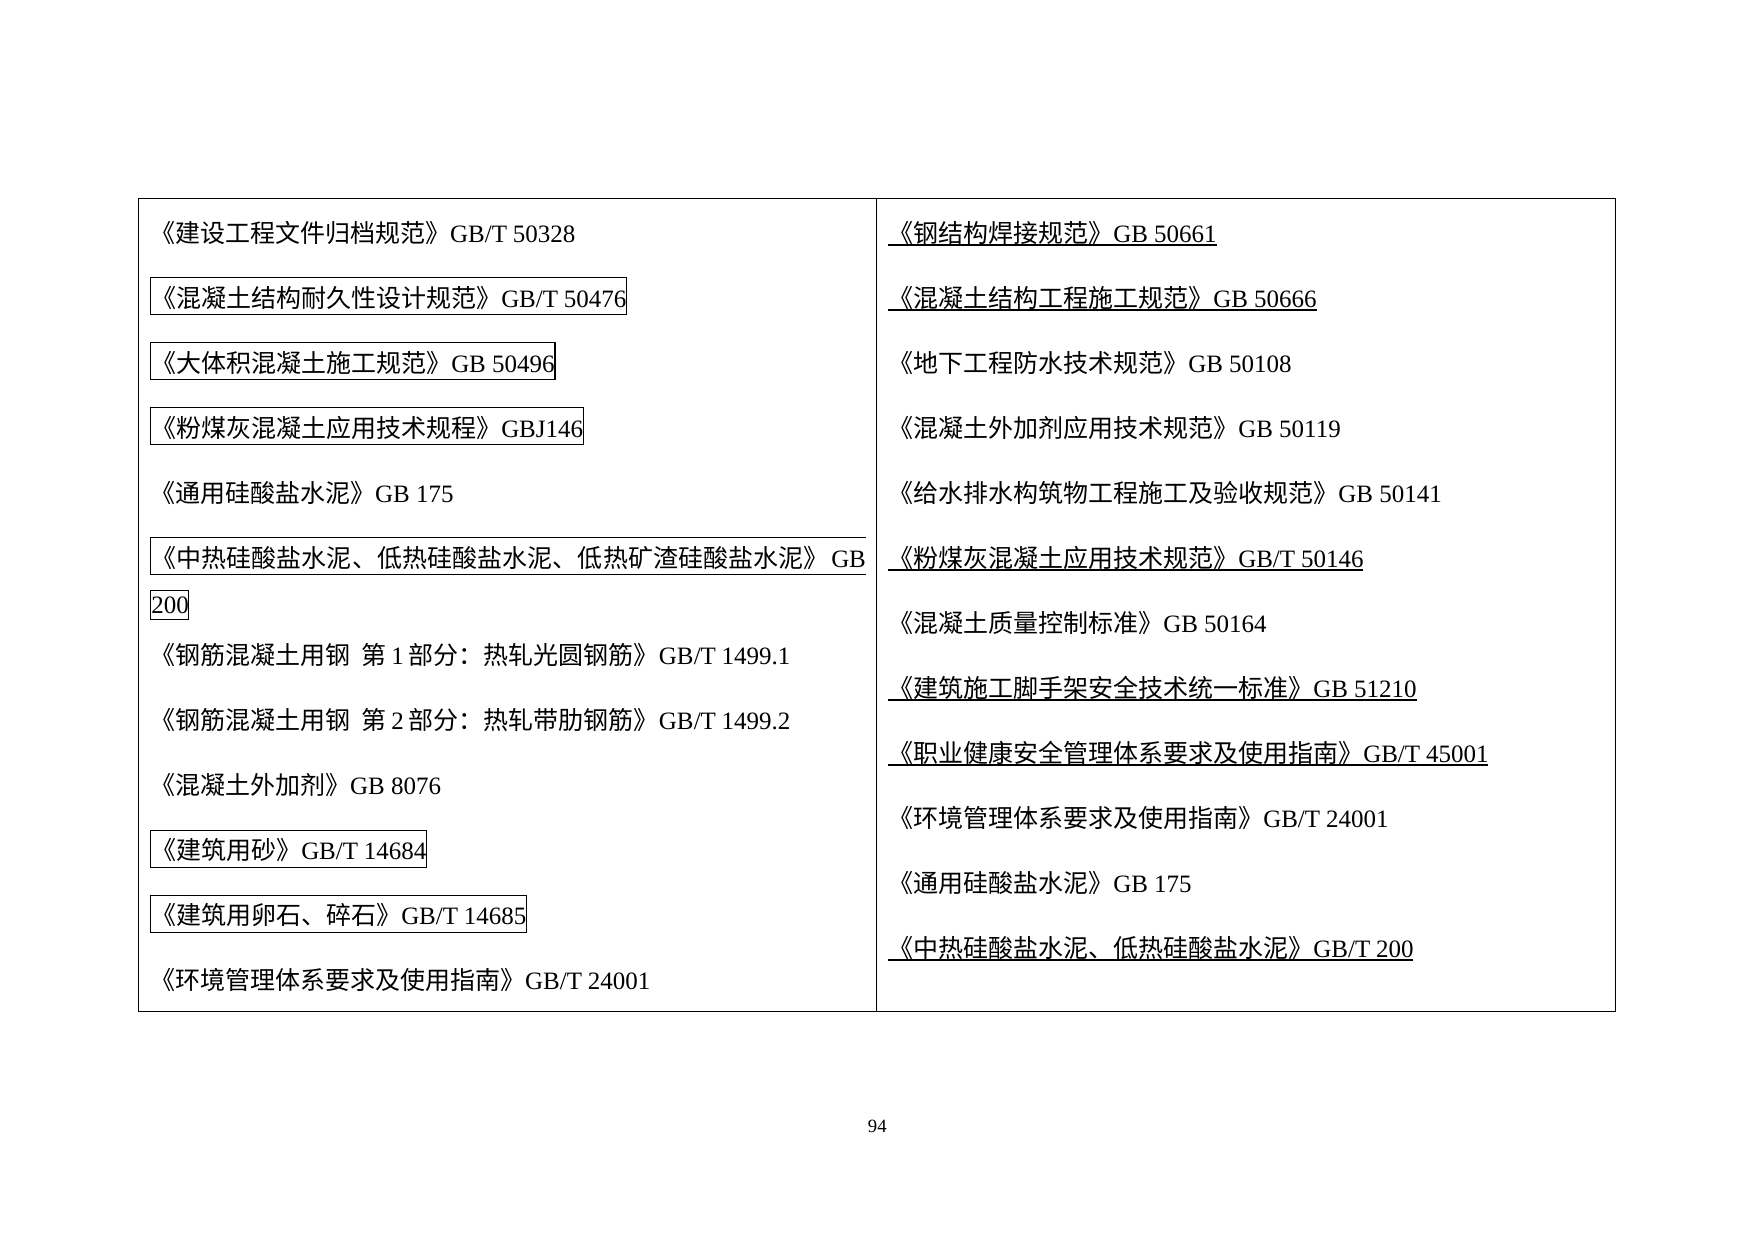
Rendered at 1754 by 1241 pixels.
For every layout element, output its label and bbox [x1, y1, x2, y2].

table_cell [139, 199, 876, 1011]
table_cell [877, 199, 1615, 1011]
